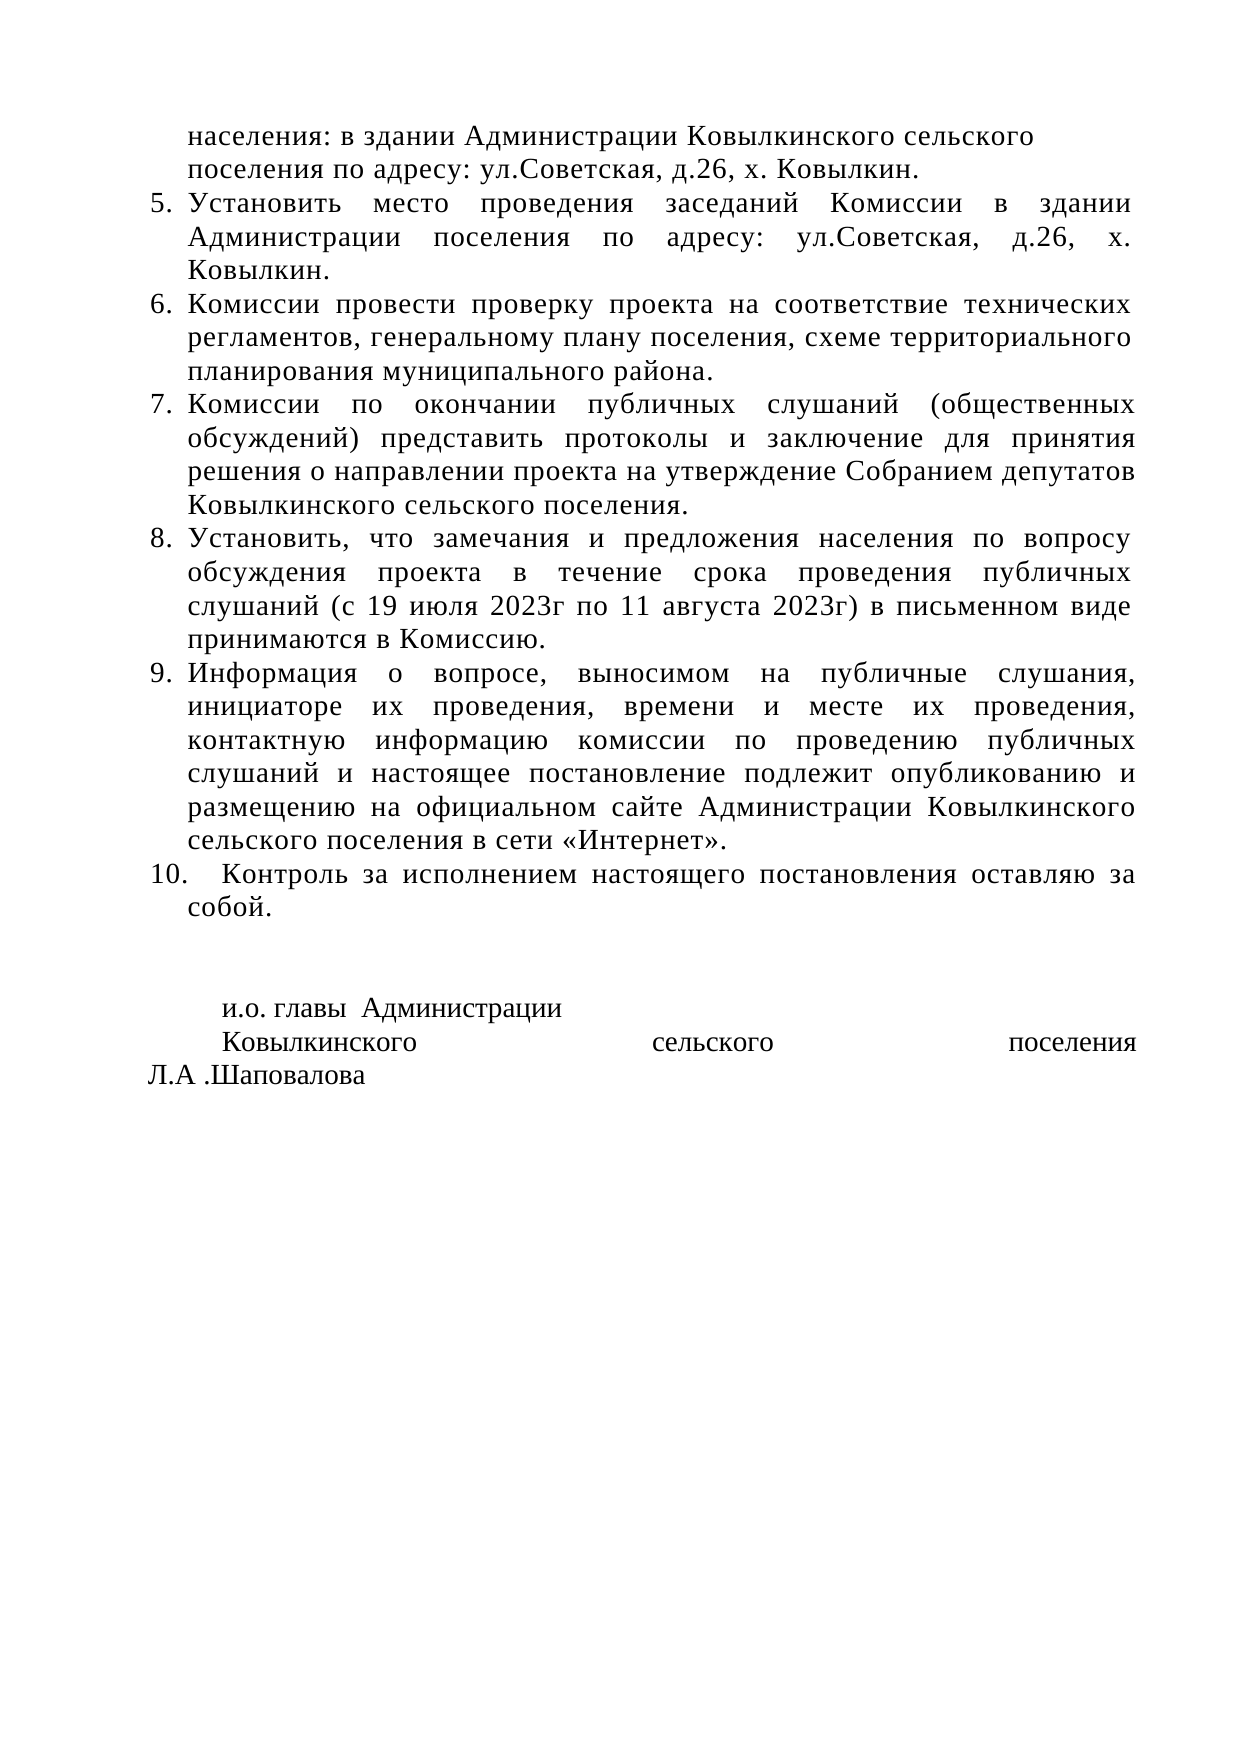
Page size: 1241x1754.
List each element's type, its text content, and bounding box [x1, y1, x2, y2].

text и.о. главы Администрации [148, 990, 1137, 1024]
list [150, 118, 1137, 185]
list Установить место проведения заседаний Комиссии в здании Администрации поселения по адресу: ул.Советская, д.26, х. Ковылкин. [150, 185, 1133, 286]
list Установить, что замечания и предложения населения по вопросу обсуждения проекта в течение срока проведения публичных слушаний (с 19 июля 2023г по 11 августа 2023г) в письменном виде принимаются в Комиссию. [150, 521, 1133, 655]
list Информация о вопросе, выносимом на публичные слушания, инициаторе их проведения, времени и месте их проведения, контактную информацию комиссии по проведению публичных слушаний и настоящее постановление подлежит опубликованию и размещению на официальном сайте Администрации Ковылкинского сельского поселения в сети «Интернет». [150, 655, 1137, 856]
list Контроль за исполнением настоящего постановления оставляю за собой. [150, 856, 1137, 923]
list Комиссии провести проверку проекта на соответствие технических регламентов, генеральному плану поселения, схеме территориального планирования муниципального района. [150, 286, 1133, 386]
text Ковылкинского сельского поселения Л.А .Шаповалова [148, 1024, 1137, 1091]
list Комиссии по окончании публичных слушаний (общественных обсуждений) представить протоколы и заключение для принятия решения о направлении проекта на утверждение Собранием депутатов Ковылкинского сельского поселения. [150, 386, 1137, 521]
